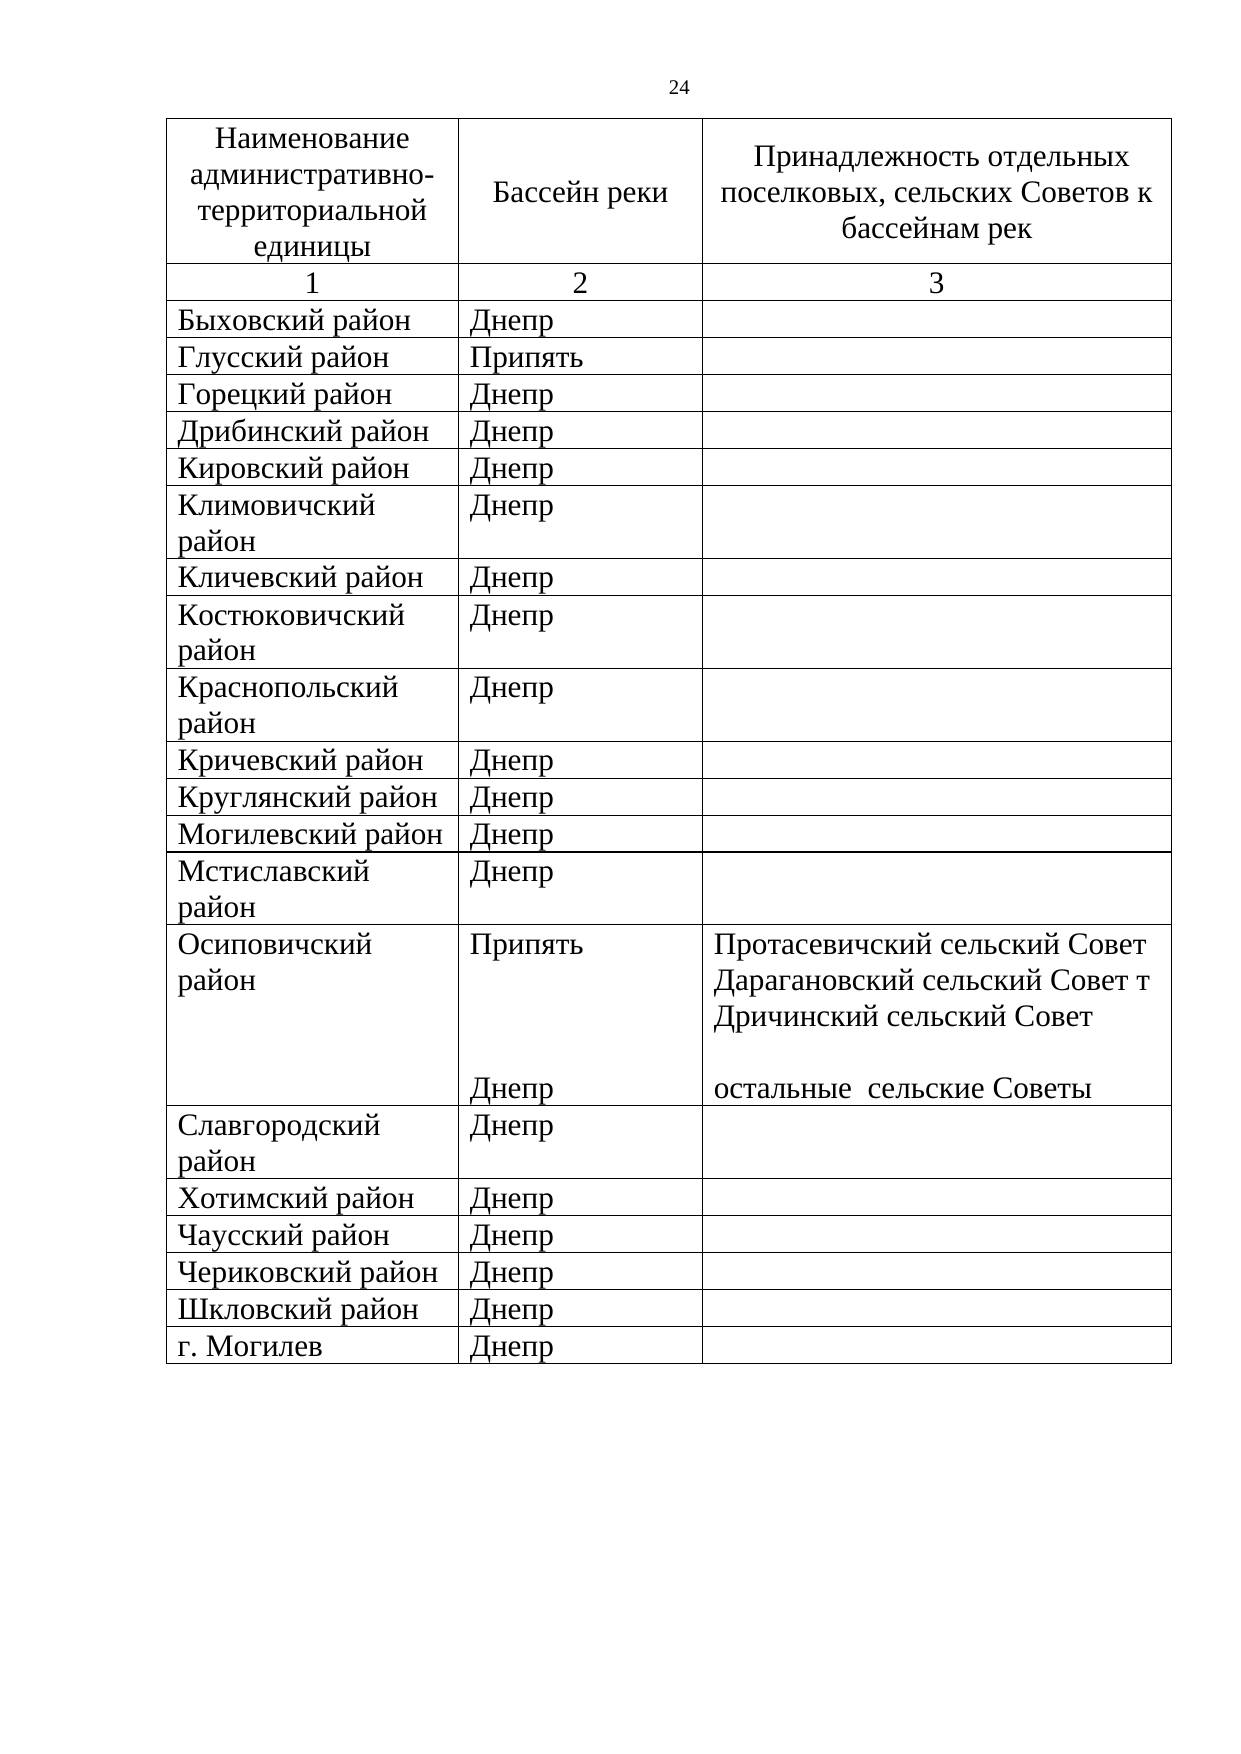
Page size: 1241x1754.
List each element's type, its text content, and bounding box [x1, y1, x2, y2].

table_cell 3 [703, 264, 1171, 300]
table_cell Могилевский район [167, 816, 458, 851]
table_cell Шкловский район [167, 1290, 458, 1326]
table_cell Осиповичский район [167, 925, 458, 1105]
table_cell Припять Днепр [459, 925, 702, 1105]
table_cell Днепр [459, 559, 702, 595]
table_cell Круглянский район [167, 779, 458, 814]
table_cell [703, 1290, 1171, 1326]
table_cell Глусский район [167, 338, 458, 374]
table_cell Горецкий район [167, 375, 458, 411]
table_cell Кличевский район [167, 559, 458, 595]
table_cell [703, 1106, 1171, 1178]
table_header Бассейн реки [459, 119, 702, 263]
table_cell Днепр [459, 596, 702, 668]
table_cell Хотимский район [167, 1179, 458, 1215]
table_cell [703, 669, 1171, 741]
table_cell Кировский район [167, 449, 458, 485]
table_cell Днепр [459, 301, 702, 337]
table_cell [703, 1327, 1171, 1363]
table_cell Днепр [459, 1179, 702, 1215]
table_cell Протасевичский сельский Совет Дарагановский сельский Совет т Дричинский сельский Совет остальные сельские Советы [703, 925, 1171, 1105]
table_cell г. Могилев [167, 1327, 458, 1363]
table_cell Днепр [459, 742, 702, 777]
table_cell Днепр [459, 375, 702, 411]
table_cell Днепр [459, 1290, 702, 1326]
table_cell [703, 779, 1171, 814]
table_cell Дрибинский район [167, 412, 458, 448]
table_cell Мстиславский район [167, 853, 458, 924]
table_cell Климовичский район [167, 486, 458, 558]
table_cell [703, 559, 1171, 595]
table_cell [703, 301, 1171, 337]
table_cell Костюковичский район [167, 596, 458, 668]
table_cell Чериковский район [167, 1253, 458, 1289]
table_cell Краснопольский район [167, 669, 458, 741]
table_header Наименование административно-территориальной единицы [167, 119, 458, 263]
table_cell Днепр [459, 486, 702, 558]
table_cell [703, 816, 1171, 851]
table_cell Кричевский район [167, 742, 458, 777]
table_cell Днепр [459, 816, 702, 851]
table_cell [703, 412, 1171, 448]
table_cell Днепр [459, 449, 702, 485]
table_cell [703, 338, 1171, 374]
table_cell 2 [459, 264, 702, 300]
table_cell Припять [459, 338, 702, 374]
table_cell Днепр [459, 1216, 702, 1252]
table_cell Чаусский район [167, 1216, 458, 1252]
table_cell [703, 1253, 1171, 1289]
table_cell Днепр [459, 1253, 702, 1289]
table_cell 1 [167, 264, 458, 300]
table_cell Днепр [459, 412, 702, 448]
table_cell [703, 1179, 1171, 1215]
table_cell [703, 449, 1171, 485]
table_cell Днепр [459, 1327, 702, 1363]
table_cell Днепр [459, 1106, 702, 1178]
table_cell Днепр [459, 779, 702, 814]
table_cell [703, 375, 1171, 411]
table_cell [703, 1216, 1171, 1252]
table_cell Быховский район [167, 301, 458, 337]
table_cell [703, 742, 1171, 777]
table_header Принадлежность отдельных поселковых, сельских Советов к бассейнам рек [703, 119, 1171, 263]
table_cell Днепр [459, 669, 702, 741]
table_cell Славгородский район [167, 1106, 458, 1178]
table_cell [703, 596, 1171, 668]
table_cell [703, 486, 1171, 558]
table_cell Днепр [459, 853, 702, 924]
table_cell [703, 853, 1171, 924]
